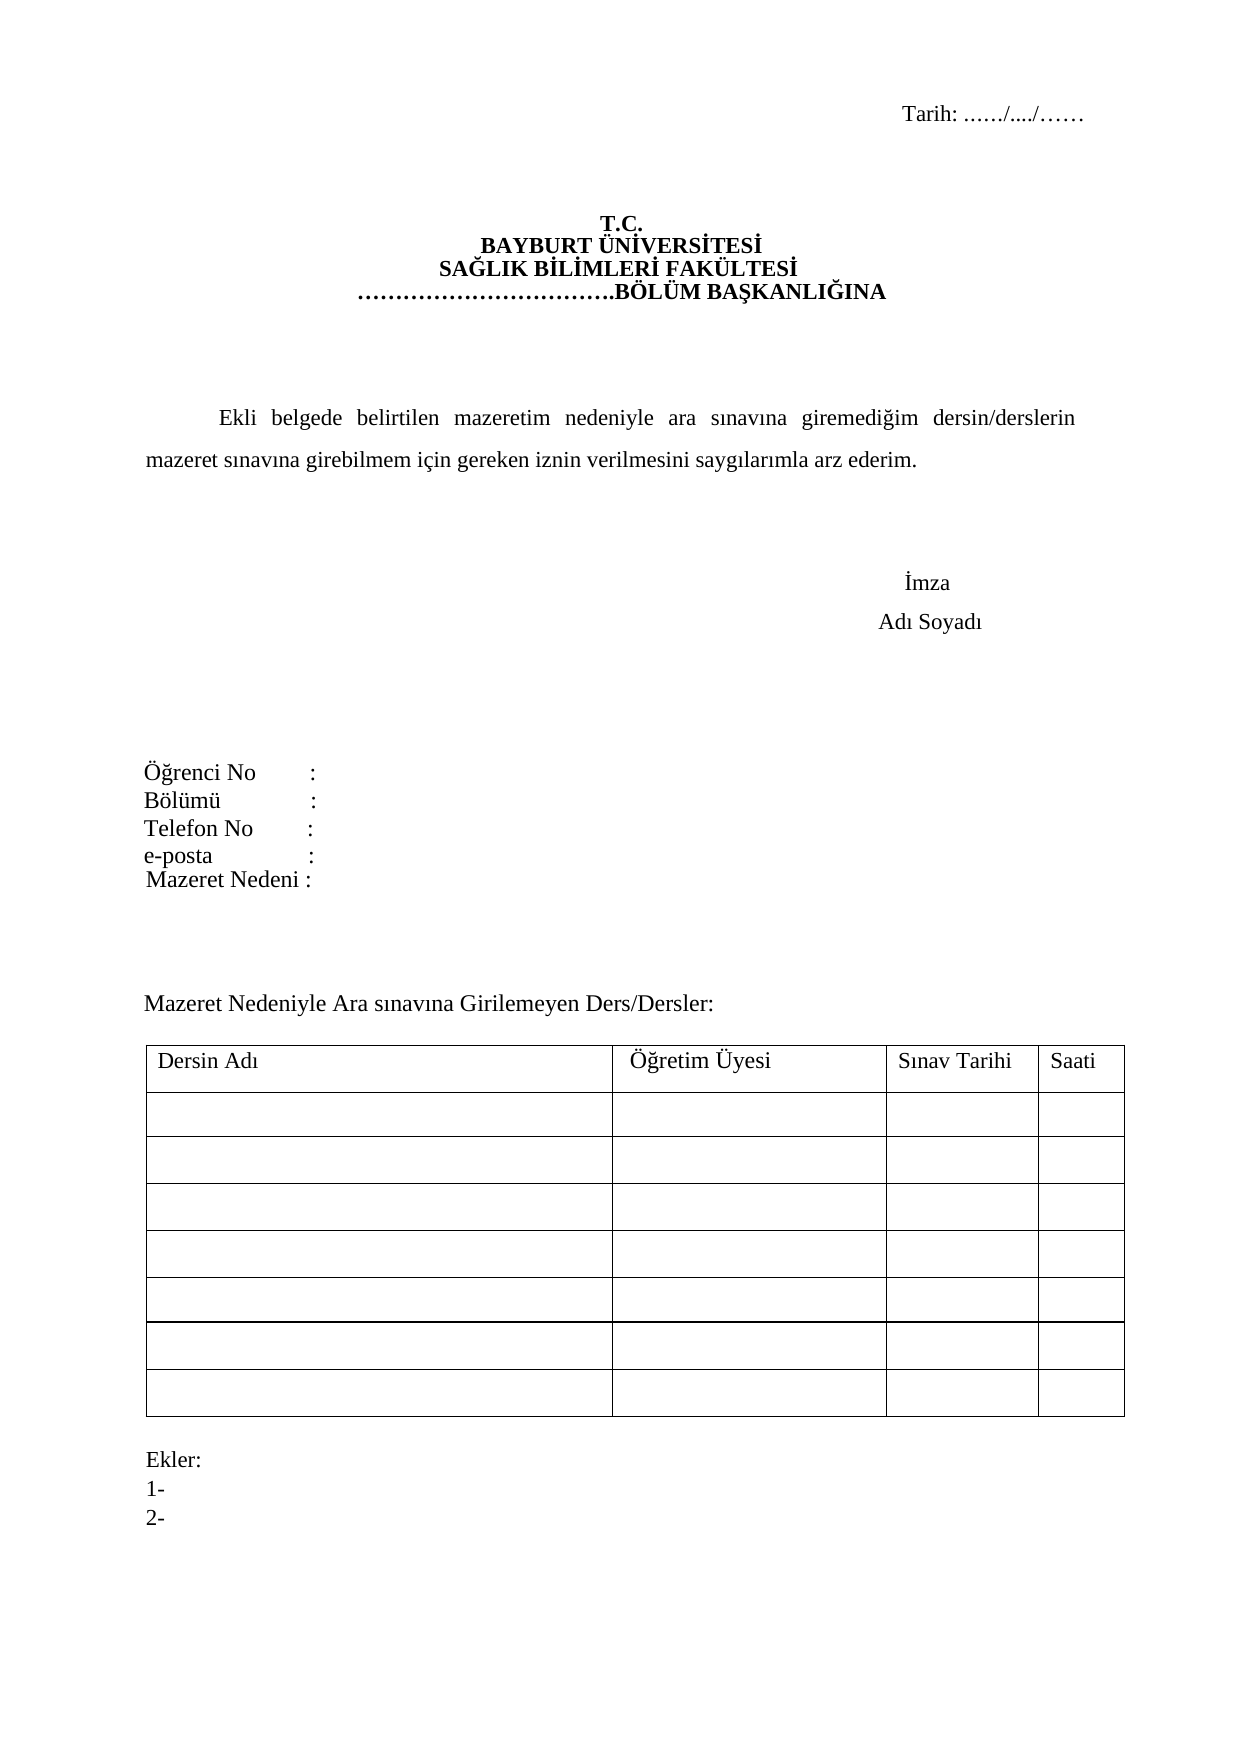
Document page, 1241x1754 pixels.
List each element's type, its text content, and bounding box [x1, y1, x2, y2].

table_cell [613, 1184, 886, 1230]
table_cell [1039, 1093, 1124, 1136]
text T.C. BAYBURT ÜNİVERSİTESİ SAĞLIK BİLİMLERİ FAKÜLTESİ …………………………….BÖLÜM BAŞKANLIĞINA [143, 213, 1099, 304]
table_cell [887, 1231, 1038, 1277]
text Bölümü : [143, 786, 1099, 814]
text Tarih: /..../…… [902, 103, 1099, 126]
text Mazeret Nedeni : [146, 869, 1099, 892]
table_cell [887, 1137, 1038, 1183]
table_header Dersin Adı [147, 1046, 612, 1092]
text Öğrenci No : [143, 758, 1099, 786]
table_cell [613, 1278, 886, 1321]
text İmza [733, 569, 1047, 595]
table_header Öğretim Üyesi [613, 1046, 886, 1092]
table_cell [887, 1278, 1038, 1321]
table_cell [887, 1323, 1038, 1368]
table_cell [887, 1093, 1038, 1136]
table_cell [1039, 1323, 1124, 1368]
table_cell [613, 1137, 886, 1183]
text Adı Soyadı [733, 608, 1047, 634]
table_cell [147, 1093, 612, 1136]
text 2- [146, 1502, 1099, 1531]
table_cell [1039, 1370, 1124, 1416]
table_cell [887, 1184, 1038, 1230]
table_cell [613, 1231, 886, 1277]
table_cell [147, 1231, 612, 1277]
table_cell [147, 1137, 612, 1183]
text Telefon No : [143, 814, 1099, 841]
text Ekler: [146, 1445, 1099, 1474]
table_cell [1039, 1184, 1124, 1230]
table_header Sınav Tarihi [887, 1046, 1038, 1092]
text Ekli belgede belirtilen mazeretim nedeniyle ara sınavına giremediğim dersin/derslerin mazeret sınavına girebilmem için gereken iznin verilmesini saygılarımla arz ederim. [146, 391, 1076, 477]
table_cell [613, 1370, 886, 1416]
table_cell [147, 1278, 612, 1321]
table_cell [1039, 1278, 1124, 1321]
text Mazeret Nedeniyle Ara sınavına Girilemeyen Ders/Dersler: [143, 989, 1099, 1017]
table_cell [613, 1093, 886, 1136]
table_cell [147, 1184, 612, 1230]
text 1- [146, 1474, 1099, 1502]
table_header Saati [1039, 1046, 1124, 1092]
table_cell [887, 1370, 1038, 1416]
table_cell [147, 1370, 612, 1416]
table_cell [613, 1323, 886, 1368]
table_cell [1039, 1137, 1124, 1183]
table_cell [1039, 1231, 1124, 1277]
table_cell [147, 1323, 612, 1368]
text e-posta : [143, 841, 1099, 869]
